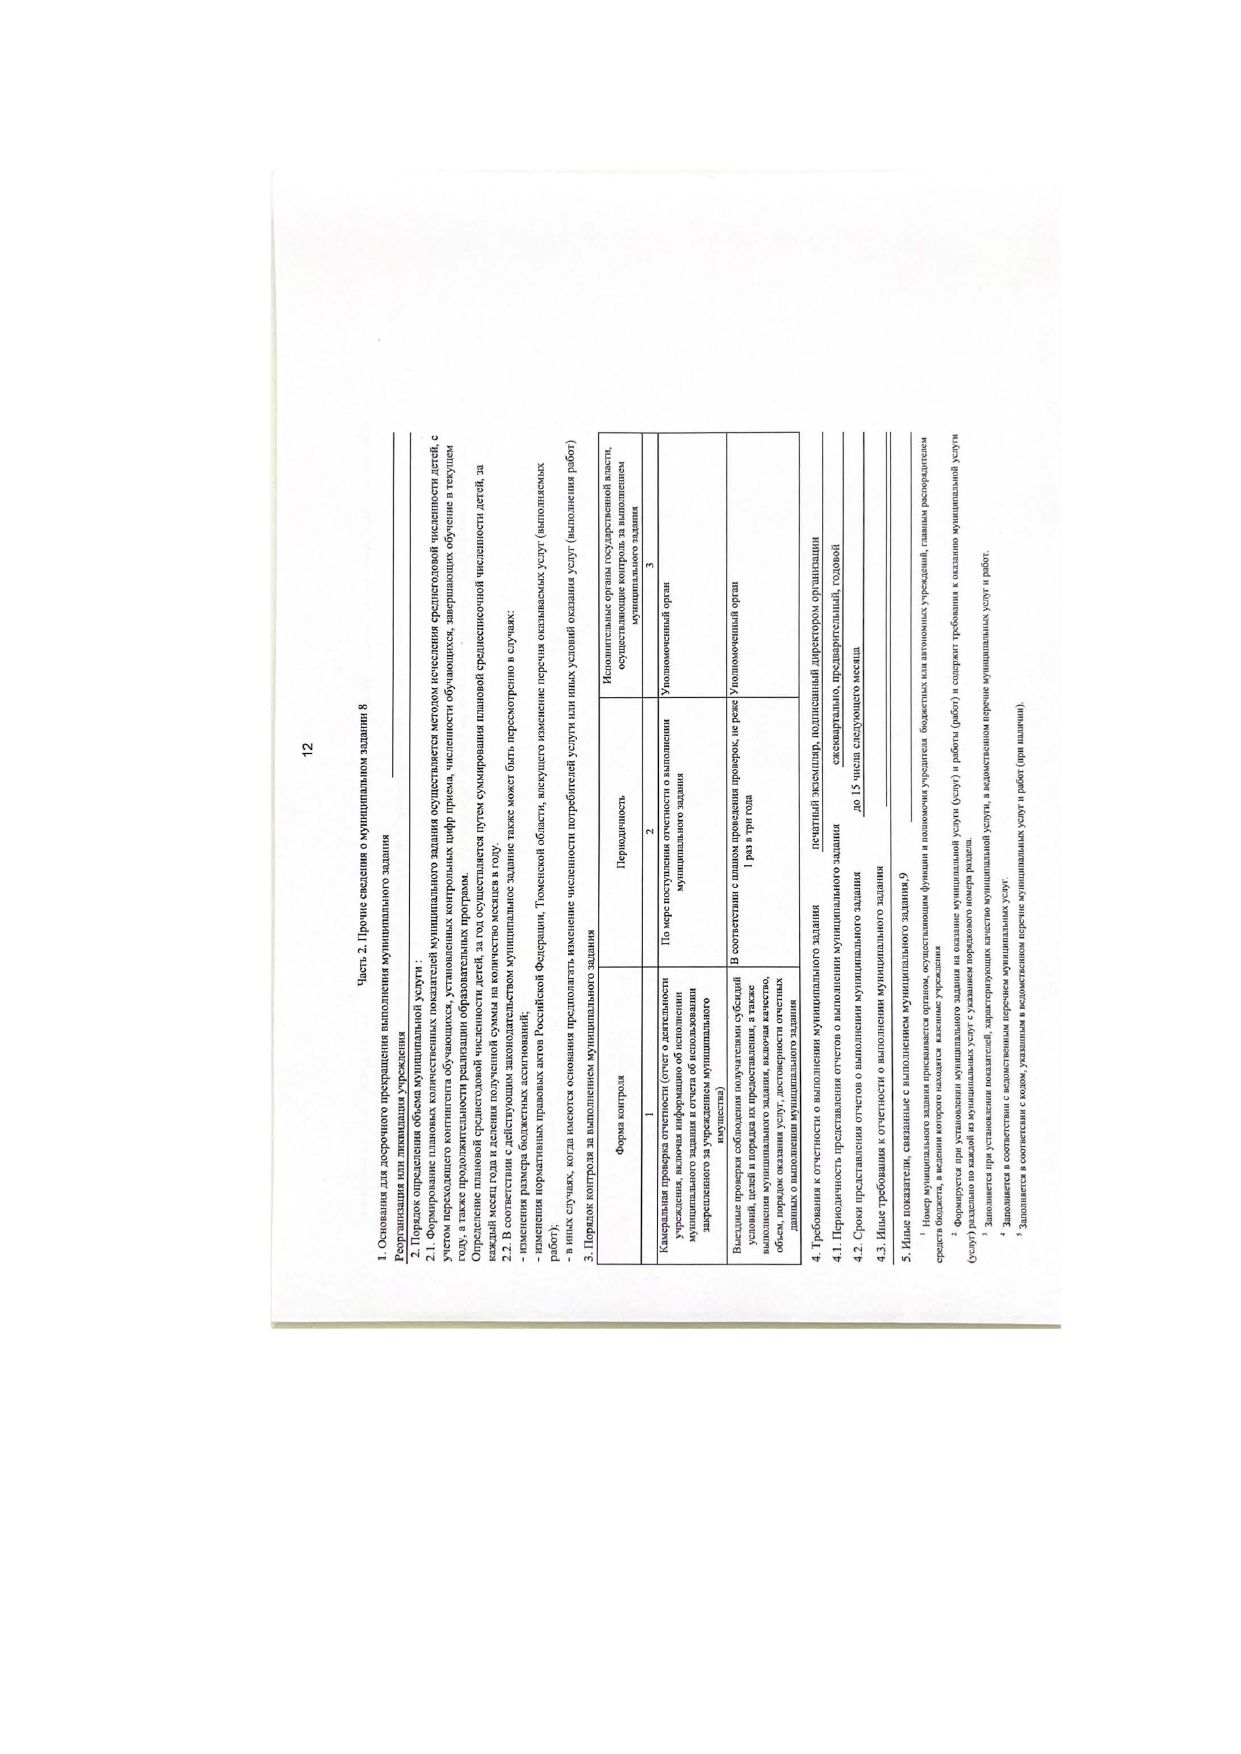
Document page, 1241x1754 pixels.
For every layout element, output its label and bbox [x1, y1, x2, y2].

picture [177, 118, 1152, 1380]
